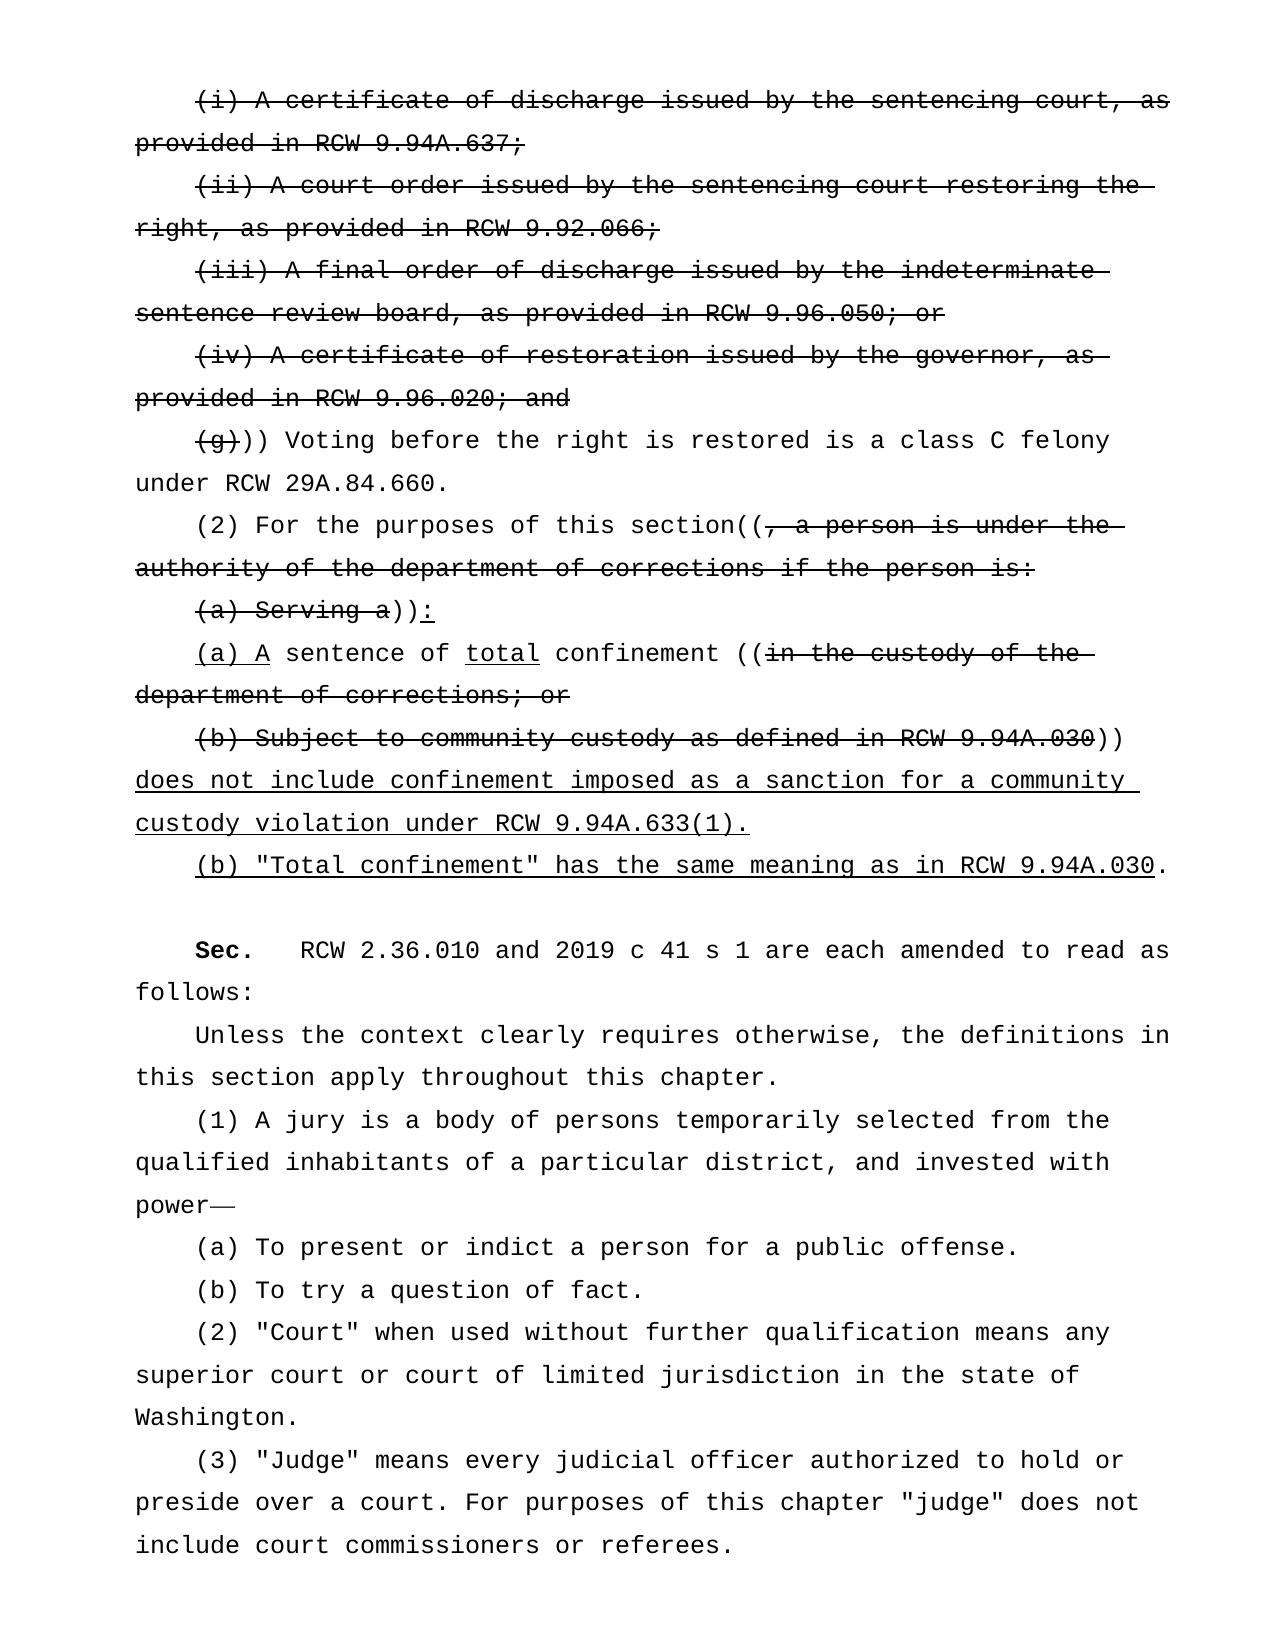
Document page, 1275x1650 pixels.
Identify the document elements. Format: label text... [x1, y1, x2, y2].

text (b) To try a question of fact. [135, 1264, 1170, 1307]
text (g))) Voting before the right is restored is a class C felony under RCW 29A.84.660. [135, 415, 1170, 500]
text (1) A jury is a body of persons temporarily selected from the qualified inhabitants of a particular district, and invested with power— [135, 1094, 1170, 1222]
text (iv) A certificate of restoration issued by the governor, as provided in RCW 9.96.020; and [135, 330, 1170, 415]
text (i) A certificate of discharge issued by the sentencing court, as provided in RCW 9.94A.637; [135, 75, 1170, 160]
text (a) A sentence of total confinement ((in the custody of the department of corrections; or [135, 627, 1170, 712]
text (ii) A court order issued by the sentencing court restoring the right, as provided in RCW 9.92.066; [135, 160, 1170, 245]
text (b) Subject to community custody as defined in RCW 9.94A.030)) does not include confinement imposed as a sanction for a community custody violation under RCW 9.94A.633(1). [135, 712, 1170, 840]
text (3) "Judge" means every judicial officer authorized to hold or preside over a court. For purposes of this chapter "judge" does not include court commissioners or referees. [135, 1434, 1170, 1562]
text (2) "Court" when used without further qualification means any superior court or court of limited jurisdiction in the state of Washington. [135, 1307, 1170, 1434]
text Unless the context clearly requires otherwise, the definitions in this section apply throughout this chapter. [135, 1009, 1170, 1094]
text Sec. RCW 2.36.010 and 2019 c 41 s 1 are each amended to read as follows: [135, 924, 1170, 1009]
text (a) Serving a)): [135, 585, 1170, 627]
text (a) To present or indict a person for a public offense. [135, 1222, 1170, 1264]
text (b) "Total confinement" has the same meaning as in RCW 9.94A.030. [135, 840, 1170, 882]
text (iii) A final order of discharge issued by the indeterminate sentence review board, as provided in RCW 9.96.050; or [135, 245, 1170, 330]
text (2) For the purposes of this section((, a person is under the authority of the department of corrections if the person is: [135, 500, 1170, 585]
